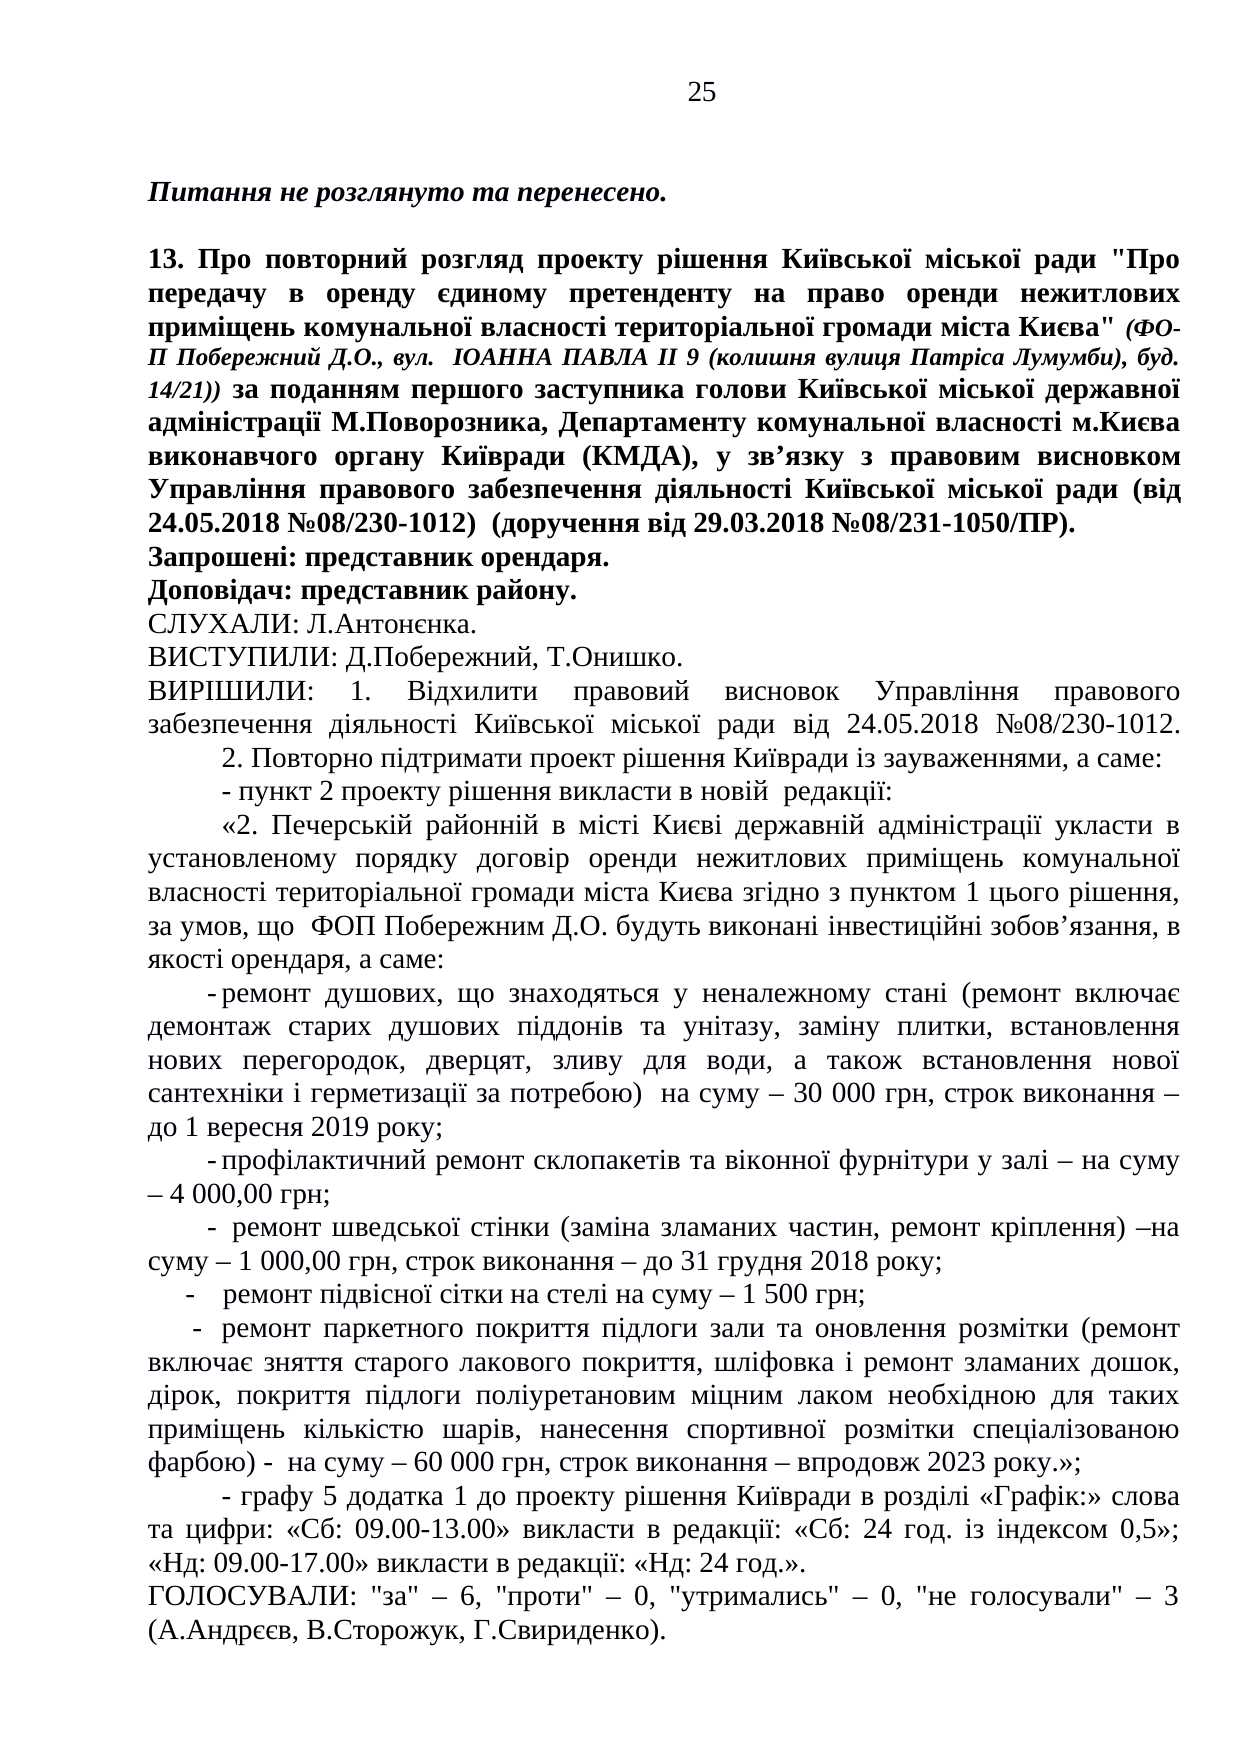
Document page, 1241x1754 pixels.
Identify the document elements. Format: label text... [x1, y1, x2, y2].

text - графу 5 додатка 1 до проекту рішення Київради в розділі «Графік:» слова та цифри: «Сб: 09.00-13.00» викласти в редакції: «Сб: 24 год. із індексом 0,5»; «Нд: 09.00-17.00» викласти в редакції: «Нд: 24 год.». [148, 1478, 1181, 1578]
text Запрошені: представник орендаря. [148, 539, 1181, 572]
list ремонт шведської стінки (заміна зламаних частин, ремонт кріплення) –на суму – 1 000,00 грн, строк виконання – до 31 грудня 2018 року; [148, 1209, 1181, 1277]
list ремонт душових, що знаходяться у неналежному стані (ремонт включає демонтаж старих душових піддонів та унітазу, заміну плитки, встановлення нових перегородок, дверцят, зливу для води, а також встановлення нової сантехніки і герметизації за потребою) на суму – 30 000 грн, строк виконання – до 1 вересня 2019 року; [148, 975, 1181, 1142]
text - пункт 2 проекту рішення викласти в новій редакції: [207, 773, 1181, 807]
text СЛУХАЛИ: Л.Антонєнка. [148, 606, 1181, 639]
text ВИРІШИЛИ: 1. Відхилити правовий висновок Управління правового забезпечення діяльності Київської міської ради від 24.05.2018 №08/230-1012. 2. Повторно підтримати проект рішення Київради із зауваженнями, а саме: [148, 673, 1181, 773]
text ВИСТУПИЛИ: Д.Побережний, Т.Онишко. [148, 639, 1181, 673]
list Питання не розглянуто та перенесено. [148, 174, 1181, 208]
text 13. Про повторний розгляд проекту рішення Київської міської ради "Про передачу в оренду єдиному претенденту на право оренди нежитлових приміщень комунальної власності територіальної громади міста Києва" (ФО-П Побережний Д.О., вул. ІОАННА ПАВЛА II 9 (колишня вулиця Патріса Лумумби), буд. 14/21)) за поданням першого заступника голови Київської міської державної адміністрації М.Поворозника, Департаменту комунальної власності м.Києва виконавчого органу Київради (КМДА), у зв’язку з правовим висновком Управління правового забезпечення діяльності Київської міської ради (від 24.05.2018 №08/230-1012) (доручення від 29.03.2018 №08/231-1050/ПР). [148, 242, 1181, 539]
text «2. Печерській районній в місті Києві державній адміністрації укласти в установленому порядку договір оренди нежитлових приміщень комунальної власності територіальної громади міста Києва згідно з пунктом 1 цього рішення, за умов, що ФОП Побережним Д.О. будуть виконані інвестиційні зобов’язання, в якості орендаря, а саме: [148, 908, 1181, 975]
text Доповідач: представник району. [148, 572, 1181, 606]
list ремонт підвісної сітки на стелі на суму – 1 500 грн; [185, 1277, 1181, 1310]
list ремонт паркетного покриття підлоги зали та оновлення розмітки (ремонт включає зняття старого лакового покриття, шліфовка і ремонт зламаних дошок, дірок, покриття підлоги поліуретановим міцним лаком необхідною для таких приміщень кількістю шарів, нанесення спортивної розмітки спеціалізованою фарбою) - на суму – 60 000 грн, строк виконання – впродовж 2023 року.»; [148, 1310, 1181, 1478]
list профілактичний ремонт склопакетів та віконної фурнітури у залі – на суму – 4 000,00 грн; [148, 1142, 1181, 1209]
text ГОЛОСУВАЛИ: "за" – 6, "проти" – 0, "утримались" – 0, "не голосували" – 3 (А.Андрєєв, В.Сторожук, Г.Свириденко). [148, 1578, 1181, 1646]
